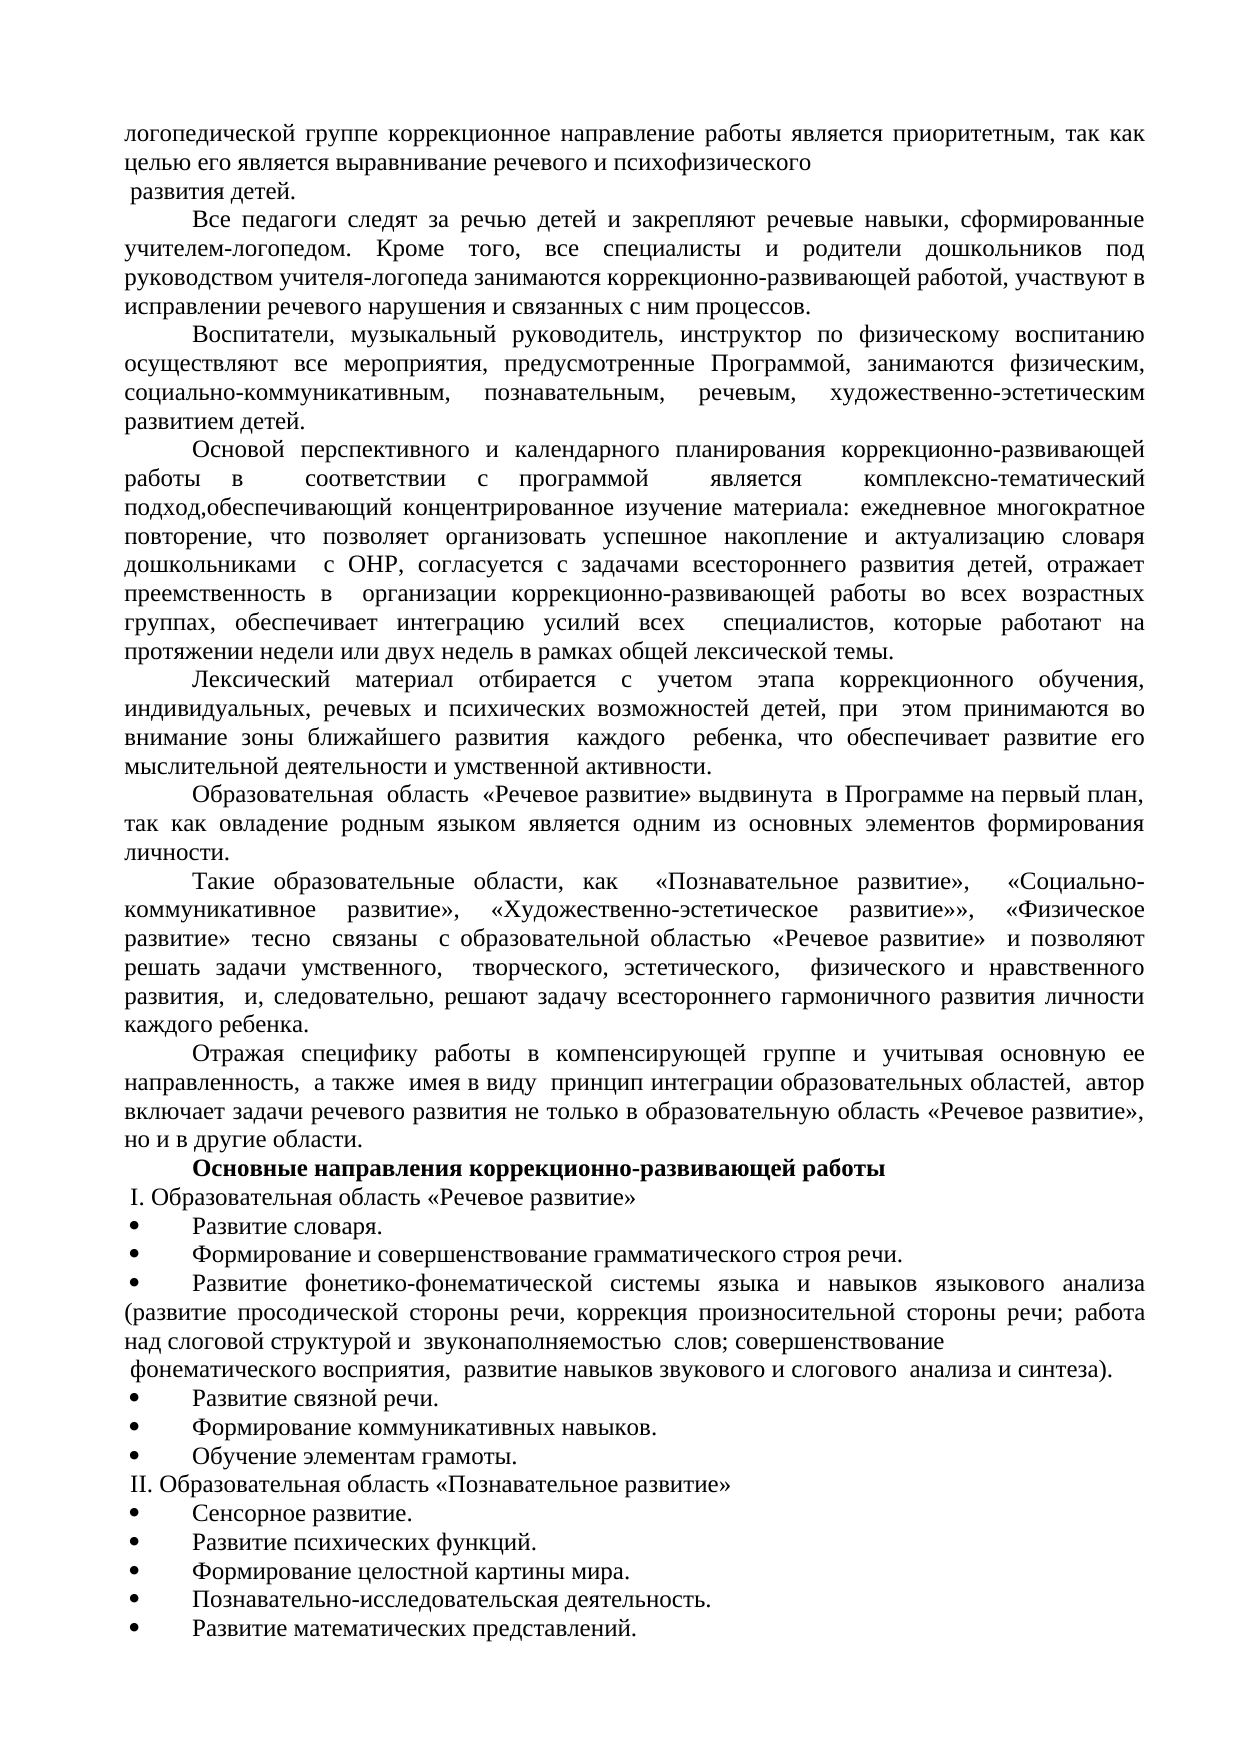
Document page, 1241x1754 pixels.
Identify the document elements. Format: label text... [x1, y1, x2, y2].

text Лексический материал отбирается с учетом этапа коррекционного обучения, индивидуальных, речевых и психических возможностей детей, при этом принимаются во внимание зоны ближайшего развития каждого ребенка, что обеспечивает развитие его мыслительной деятельности и умственной активности. [124, 664, 1146, 779]
list Формирование коммуникативных навыков. [124, 1412, 1146, 1441]
text фонематического восприятия, развитие навыков звукового и слогового анализа и синтеза). [124, 1354, 1146, 1383]
text Воспитатели, музыкальный руководитель, инструктор по физическому воспитанию осуществляют все мероприятия, предусмотренные Программой, занимаются физическим, социально-коммуникативным, познавательным, речевым, художественно-эстетическим развитием детей. [124, 319, 1146, 434]
list Развитие психических функций. [124, 1527, 1146, 1556]
list Развитие математических представлений. [124, 1613, 1146, 1642]
text Основой перспективного и календарного планирования коррекционно-развивающей работы в соответствии с программой является комплексно-тематический подход,обеспечивающий концентрированное изучение материала: ежедневное многократное повторение, что позволяет организовать успешное накопление и актуализацию словаря дошкольниками с ОНР, согласуется с задачами всестороннего развития детей, отражает преемственность в организации коррекционно-развивающей работы во всех возрастных группах, обеспечивает интеграцию усилий всех специалистов, которые работают на протяжении недели или двух недель в рамках общей лексической темы. [124, 434, 1146, 664]
list Сенсорное развитие. [124, 1498, 1146, 1527]
list Развитие связной речи. [124, 1383, 1146, 1412]
list Развитие фонетико-фонематической системы языка и навыков языкового анализа (развитие просодической стороны речи, коррекция произносительной стороны речи; работа над слоговой структурой и звуконаполняемостью слов; совершенствование [124, 1268, 1146, 1354]
text Основные направления коррекционно-развивающей работы [124, 1153, 1146, 1182]
list Познавательно-исследовательская деятельность. [124, 1584, 1146, 1613]
list Формирование и совершенствование грамматического строя речи. [124, 1239, 1146, 1268]
list Развитие словаря. [124, 1211, 1146, 1239]
text развития детей. [124, 176, 1146, 204]
text Отражая специфику работы в компенсирующей группе и учитывая основную ее направленность, а также имея в виду принцип интеграции образовательных областей, автор включает задачи речевого развития не только в образовательную область «Речевое развитие», но и в другие области. [124, 1038, 1146, 1153]
text II. Образовательная область «Познавательное развитие» [124, 1469, 1146, 1498]
text Все педагоги следят за речью детей и закрепляют речевые навыки, сформированные учителем-логопедом. Кроме того, все специалисты и родители дошкольников под руководством учителя-логопеда занимаются коррекционно-развивающей работой, участвуют в исправлении речевого нарушения и связанных с ним процессов. [124, 204, 1146, 319]
text Такие образовательные области, как «Познавательное развитие», «Социально-коммуникативное развитие», «Художественно-эстетическое развитие»», «Физическое развитие» тесно связаны с образовательной областью «Речевое развитие» и позволяют решать задачи умственного, творческого, эстетического, физического и нравственного развития, и, следовательно, решают задачу всестороннего гармоничного развития личности каждого ребенка. [124, 866, 1146, 1038]
list Обучение элементам грамоты. [124, 1441, 1146, 1469]
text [124, 118, 1146, 176]
text Образовательная область «Речевое развитие» выдвинута в Программе на первый план, так как овладение родным языком является одним из основных элементов формирования личности. [124, 779, 1146, 866]
list Формирование целостной картины мира. [124, 1556, 1146, 1584]
text I. Образовательная область «Речевое развитие» [124, 1182, 1146, 1211]
